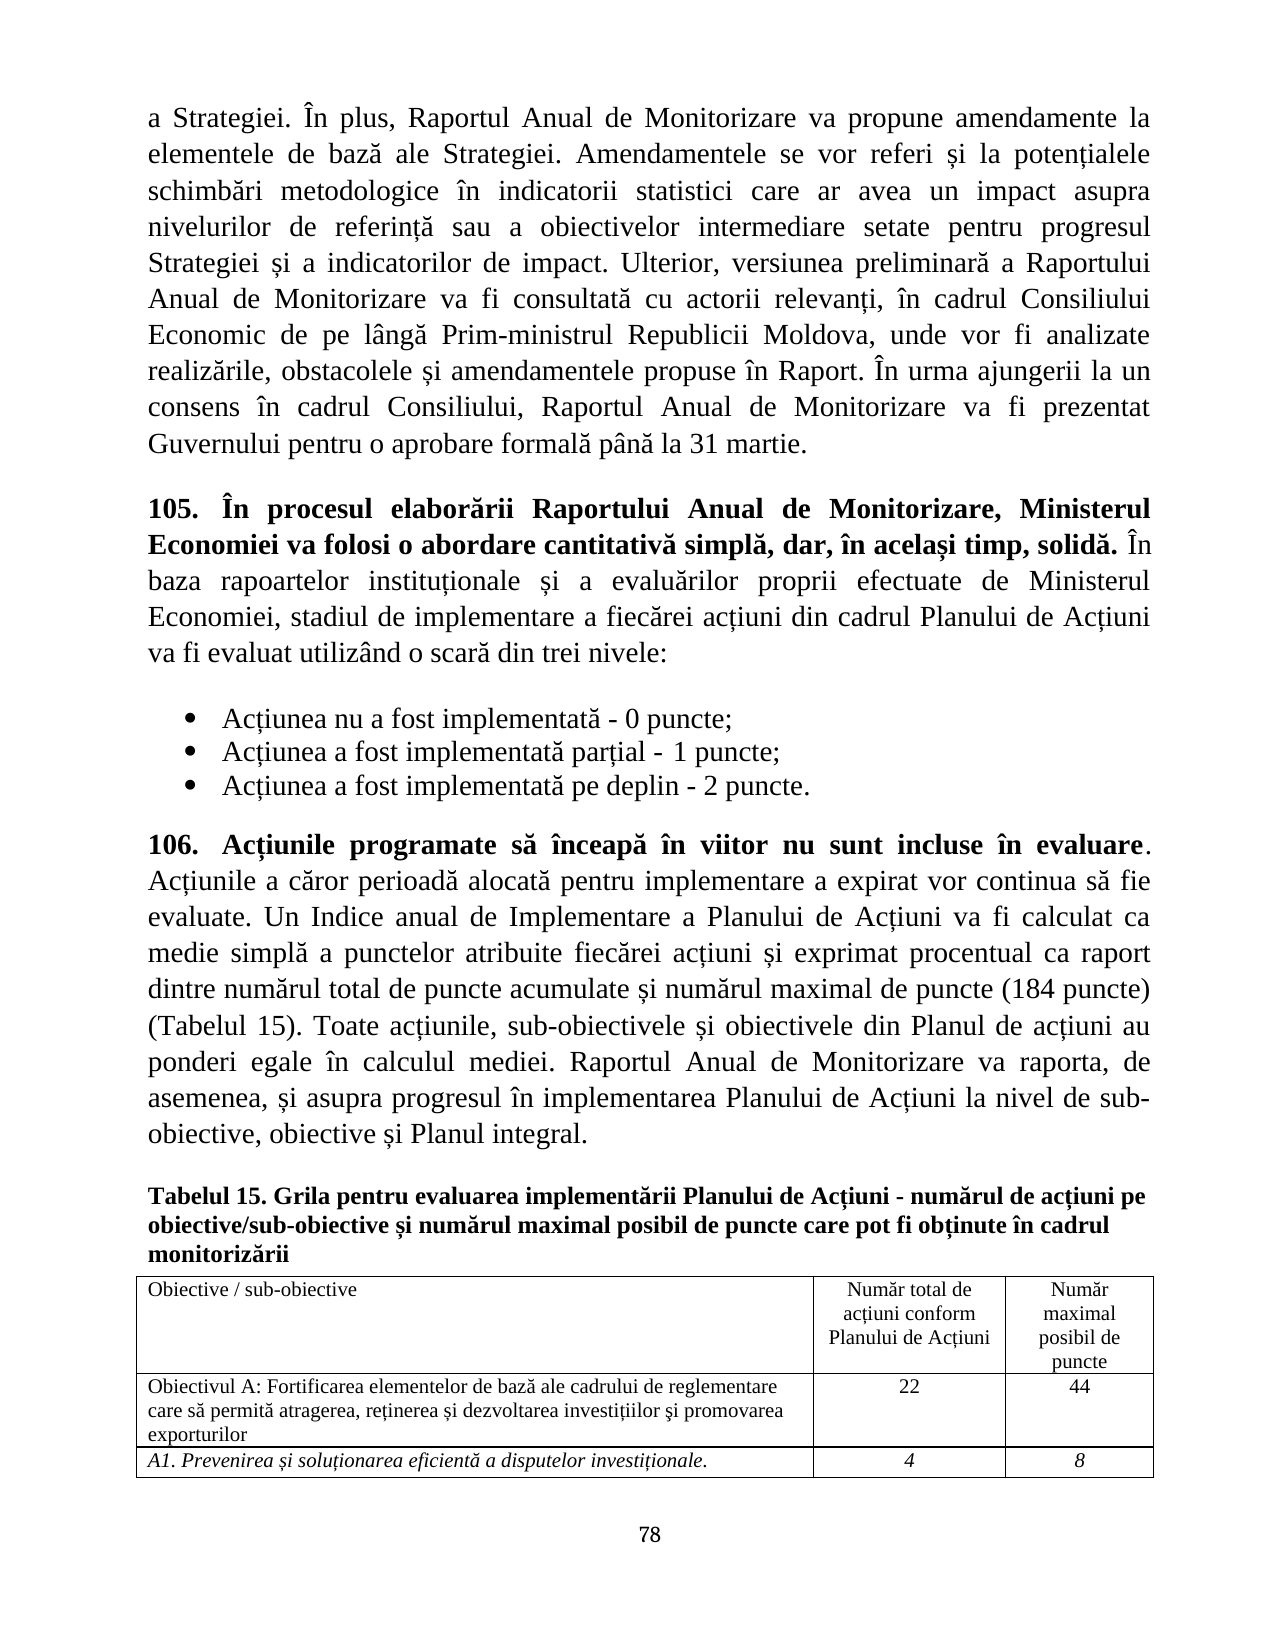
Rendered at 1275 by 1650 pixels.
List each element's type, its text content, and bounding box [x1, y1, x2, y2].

table_header Număr total de acțiuni conform Planului de Acțiuni [814, 1277, 1005, 1373]
table_cell A1. Prevenirea și soluționarea eficientă a disputelor investiționale. [137, 1448, 813, 1477]
table_cell 4 [814, 1448, 1005, 1477]
list Acțiunea a fost implementată parțial - 1 puncte; [185, 734, 1152, 768]
list Acțiunile programate să înceapă în viitor nu sunt incluse în evaluare. Acțiunile a căror perioadă alocată pentru implementare a expirat vor continua să fie evaluate. Un Indice anual de Implementare a Planului de Acțiuni va fi calculat ca medie simplă a punctelor atribuite fiecărei acțiuni și exprimat procentual ca raport dintre numărul total de puncte acumulate și numărul maximal de puncte (184 puncte) (Tabelul 15). Toate acțiunile, sub-obiectivele și obiectivele din Planul de acțiuni au ponderi egale în calculul mediei. Raportul Anual de Monitorizare va raporta, de asemenea, și asupra progresul în implementarea Planului de Acțiuni la nivel de sub-obiective, obiective și Planul integral. [148, 827, 1152, 1149]
table_header Număr maximal posibil de puncte [1006, 1277, 1153, 1373]
text Tabelul 15. Grila pentru evaluarea implementării Planului de Acțiuni - numărul de acțiuni pe obiective/sub-obiective și numărul maximal posibil de puncte care pot fi obținute în cadrul monitorizării [148, 1181, 1152, 1268]
list Acțiunea nu a fost implementată - 0 puncte; [185, 701, 1152, 734]
table_cell 22 [814, 1374, 1005, 1446]
table_header Obiective / sub-obiective [137, 1277, 813, 1373]
list Acțiunea a fost implementată pe deplin - 2 puncte. [185, 768, 1152, 802]
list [148, 100, 1152, 459]
table_cell 8 [1006, 1448, 1153, 1477]
list În procesul elaborării Raportului Anual de Monitorizare, Ministerul Economiei va folosi o abordare cantitativă simplă, dar, în același timp, solidă. În baza rapoartelor instituționale și a evaluărilor proprii efectuate de Ministerul Economiei, stadiul de implementare a fiecărei acțiuni din cadrul Planului de Acțiuni va fi evaluat utilizând o scară din trei nivele: [148, 491, 1152, 669]
table_cell Obiectivul A: Fortificarea elementelor de bază ale cadrului de reglementare care să permită atragerea, reținerea și dezvoltarea investițiilor şi promovarea exporturilor [137, 1374, 813, 1446]
table_cell 44 [1006, 1374, 1153, 1446]
